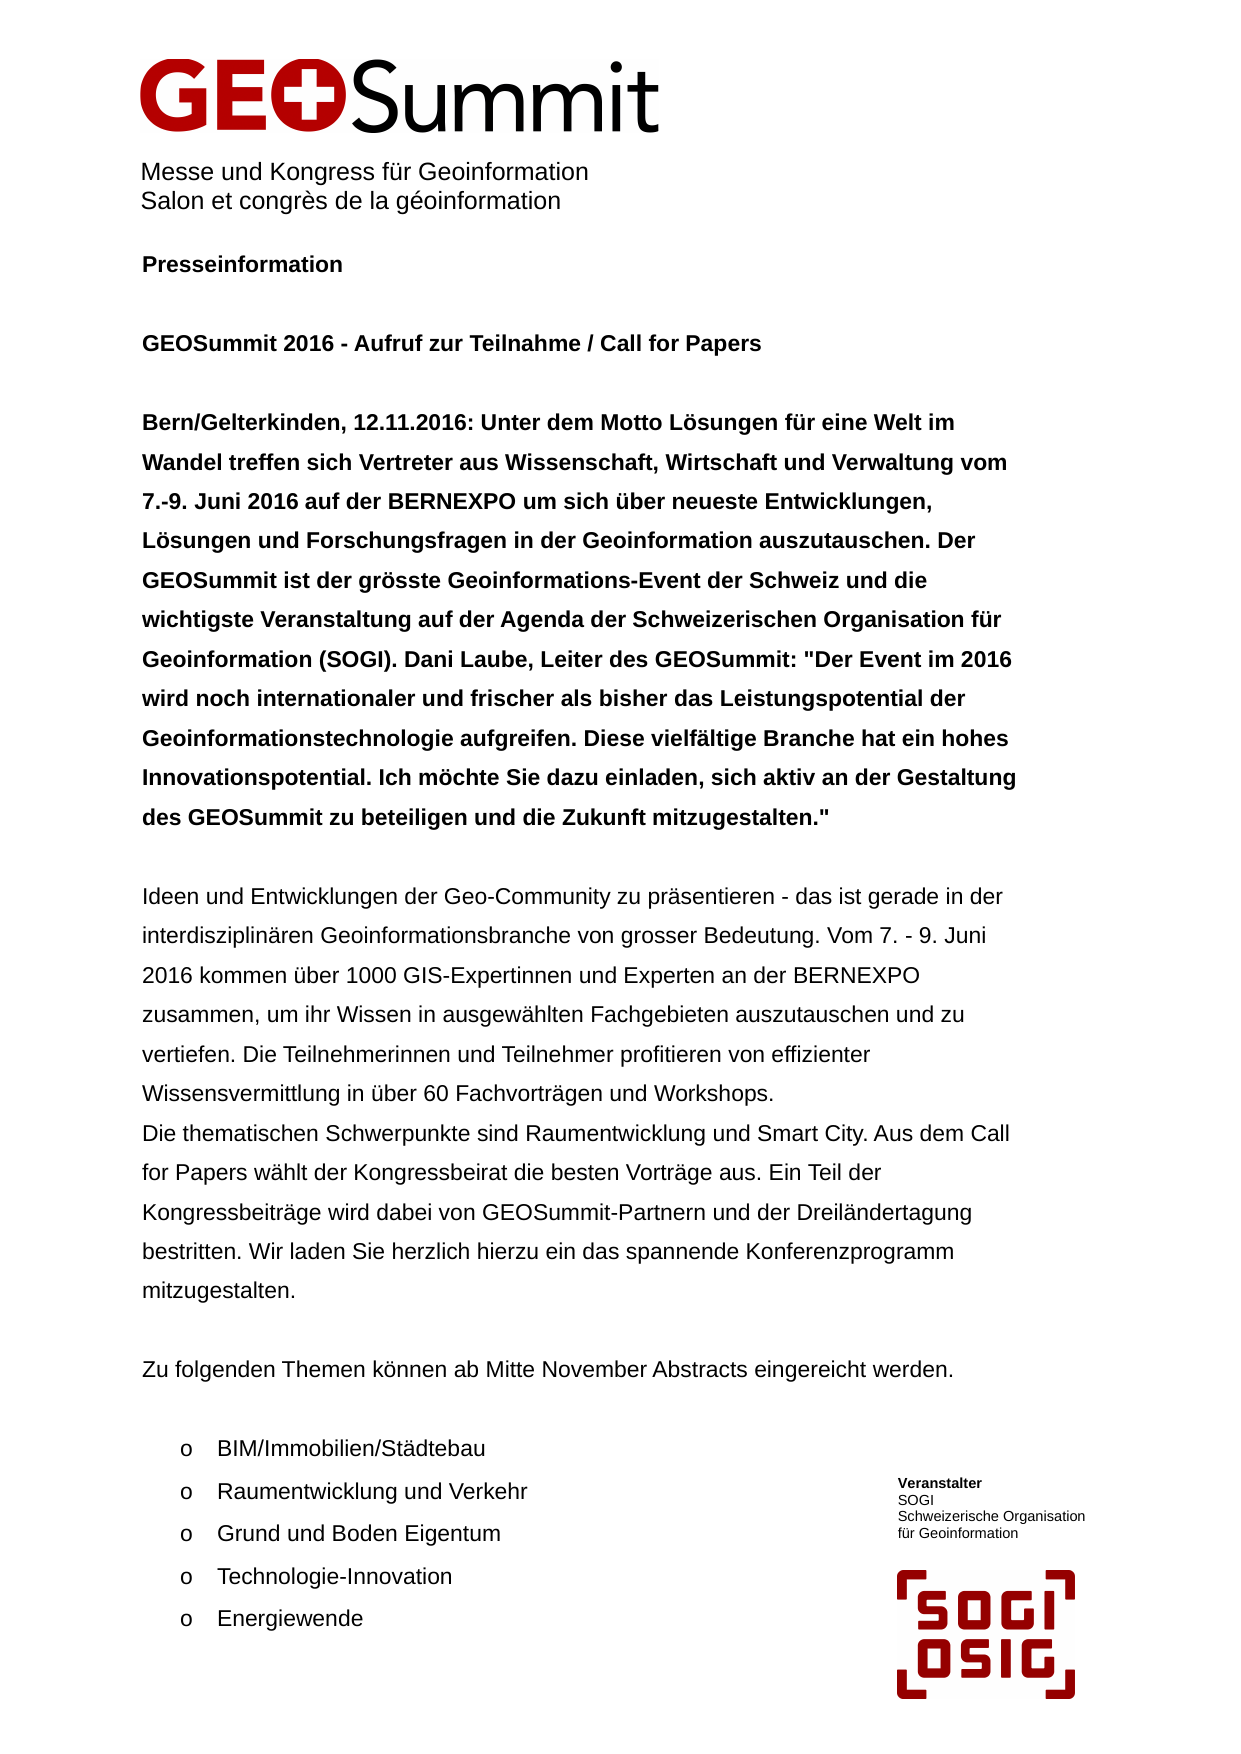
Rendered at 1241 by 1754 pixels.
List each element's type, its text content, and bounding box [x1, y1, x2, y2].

picture [140, 59, 659, 133]
text Ideen und Entwicklungen der Geo-Community zu präsentieren - das ist gerade in der interdisziplinären Geoinformationsbranche von grosser Bedeutung. Vom 7. - 9. Juni 2016 kommen über 1000 GIS-Expertinnen und Experten an der BERNEXPO zusammen, um ihr Wissen in ausgewählten Fachgebieten auszutauschen und zu vertiefen. Die Teilnehmerinnen und Teilnehmer profitieren von effizienter Wissensvermittlung in über 60 Fachvorträgen und Workshops. [142, 883, 1033, 1106]
text Zu folgenden Themen können ab Mitte November Abstracts eingereicht werden. [142, 1356, 1033, 1383]
list Technologie-Innovation [179, 1563, 1033, 1591]
list Raumentwicklung und Verkehr [179, 1478, 1033, 1506]
text Bern/Gelterkinden, 12.11.2016: Unter dem Motto Lösungen für eine Welt im Wandel treffen sich Vertreter aus Wissenschaft, Wirtschaft und Verwaltung vom 7.-9. Juni 2016 auf der BERNEXPO um sich über neueste Entwicklungen, Lösungen und Forschungsfragen in der Geoinformation auszutauschen. Der GEOSummit ist der grösste Geoinformations-Event der Schweiz und die wichtigste Veranstaltung auf der Agenda der Schweizerischen Organisation für Geoinformation (SOGI). Dani Laube, Leiter des GEOSummit: "Der Event im 2016 wird noch internationaler und frischer als bisher das Leistungspotential der Geoinformationstechnologie aufgreifen. Diese vielfältige Branche hat ein hohes Innovationspotential. Ich möchte Sie dazu einladen, sich aktiv an der Gestaltung des GEOSummit zu beteiligen und die Zukunft mitzugestalten." [142, 409, 1033, 830]
text Presseinformation [142, 251, 1033, 277]
text GEOSummit 2016 - Aufruf zur Teilnahme / Call for Papers [142, 330, 1033, 356]
list Grund und Boden Eigentum [179, 1520, 1033, 1549]
text Die thematischen Schwerpunkte sind Raumentwicklung und Smart City. Aus dem Call for Papers wählt der Kongressbeirat die besten Vorträge aus. Ein Teil der Kongressbeiträge wird dabei von GEOSummit-Partnern und der Dreiländertagung bestritten. Wir laden Sie herzlich hierzu ein das spannende Konferenzprogramm mitzugestalten. [142, 1119, 1033, 1304]
picture [897, 1570, 1075, 1699]
list BIM/Immobilien/Städtebau [179, 1435, 1033, 1464]
list Energiewende [179, 1605, 1033, 1634]
